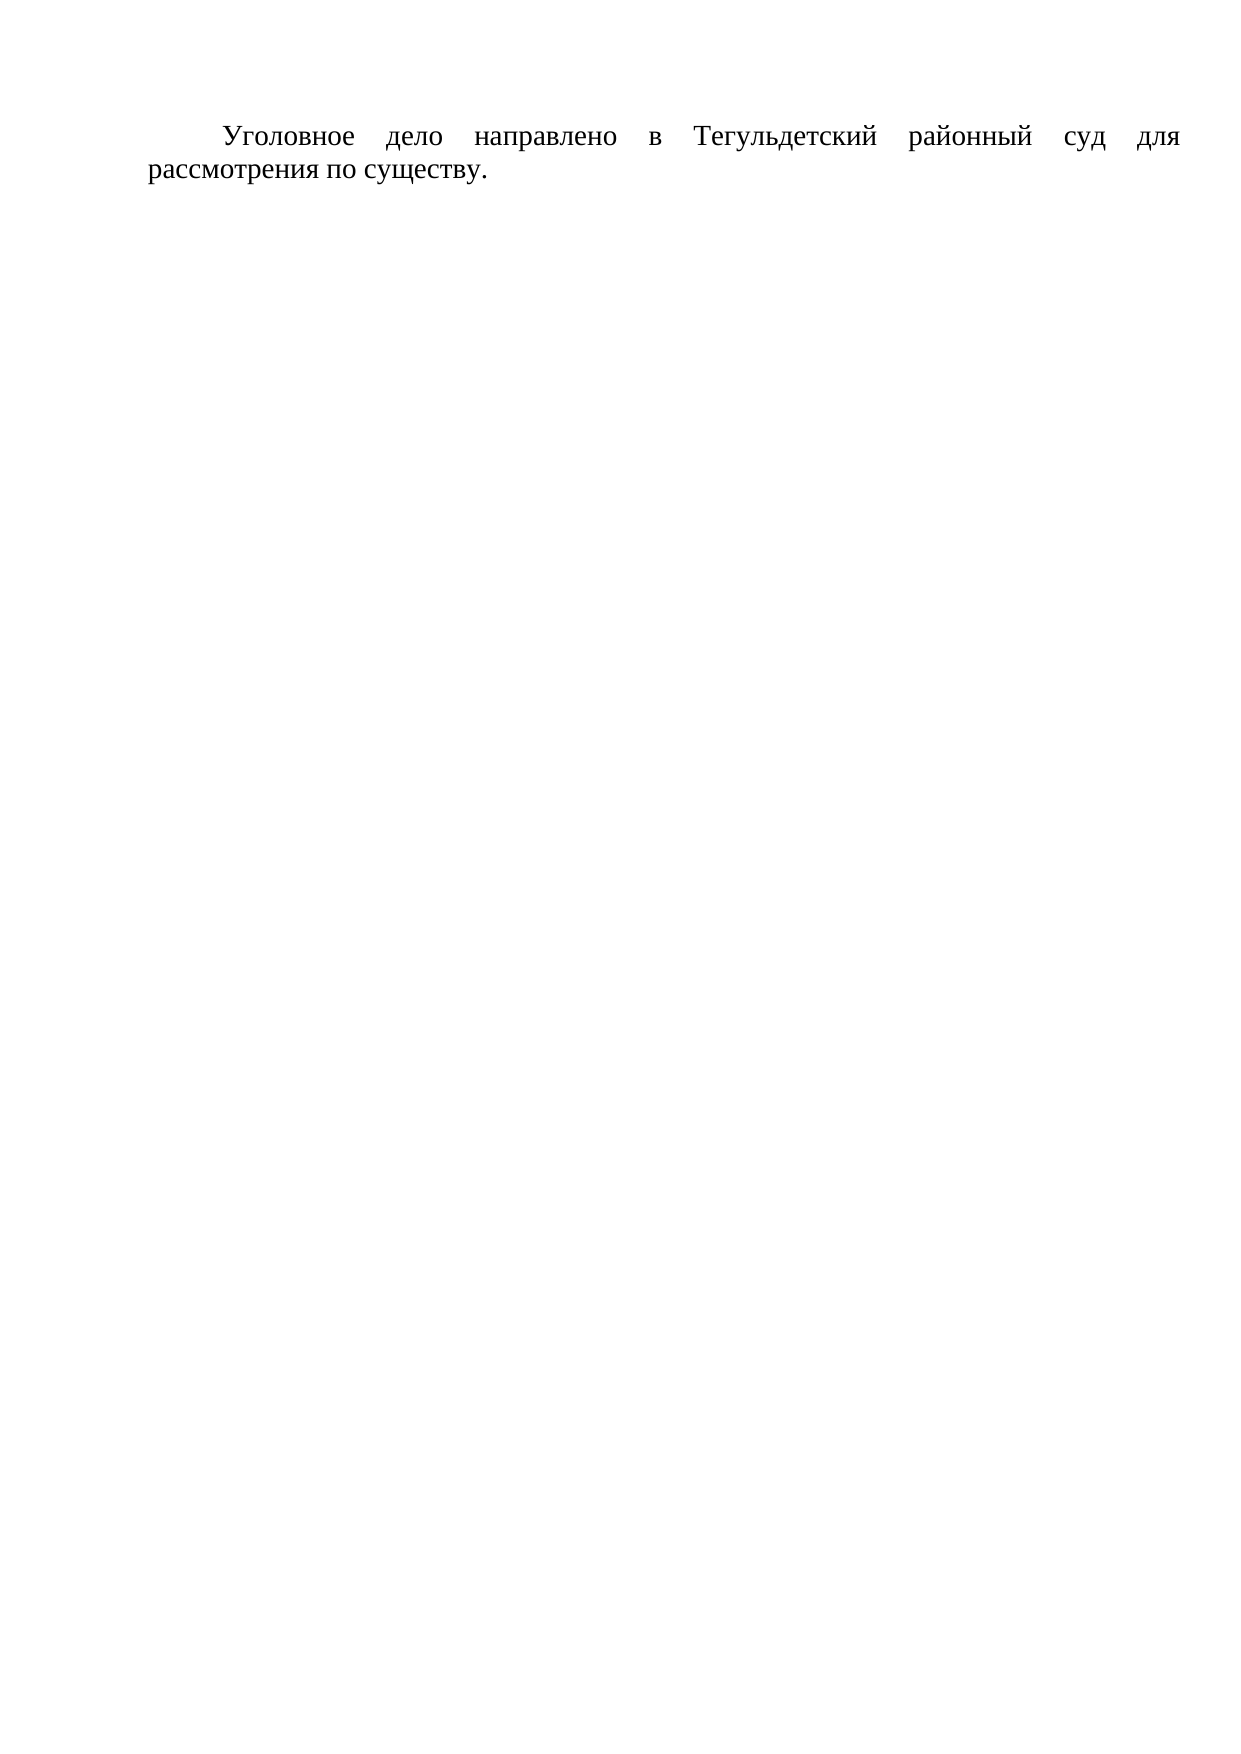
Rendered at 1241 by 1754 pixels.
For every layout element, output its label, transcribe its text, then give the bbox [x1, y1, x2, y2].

text Уголовное дело направлено в Тегульдетский районный суд для рассмотрения по существу. [148, 118, 1181, 185]
